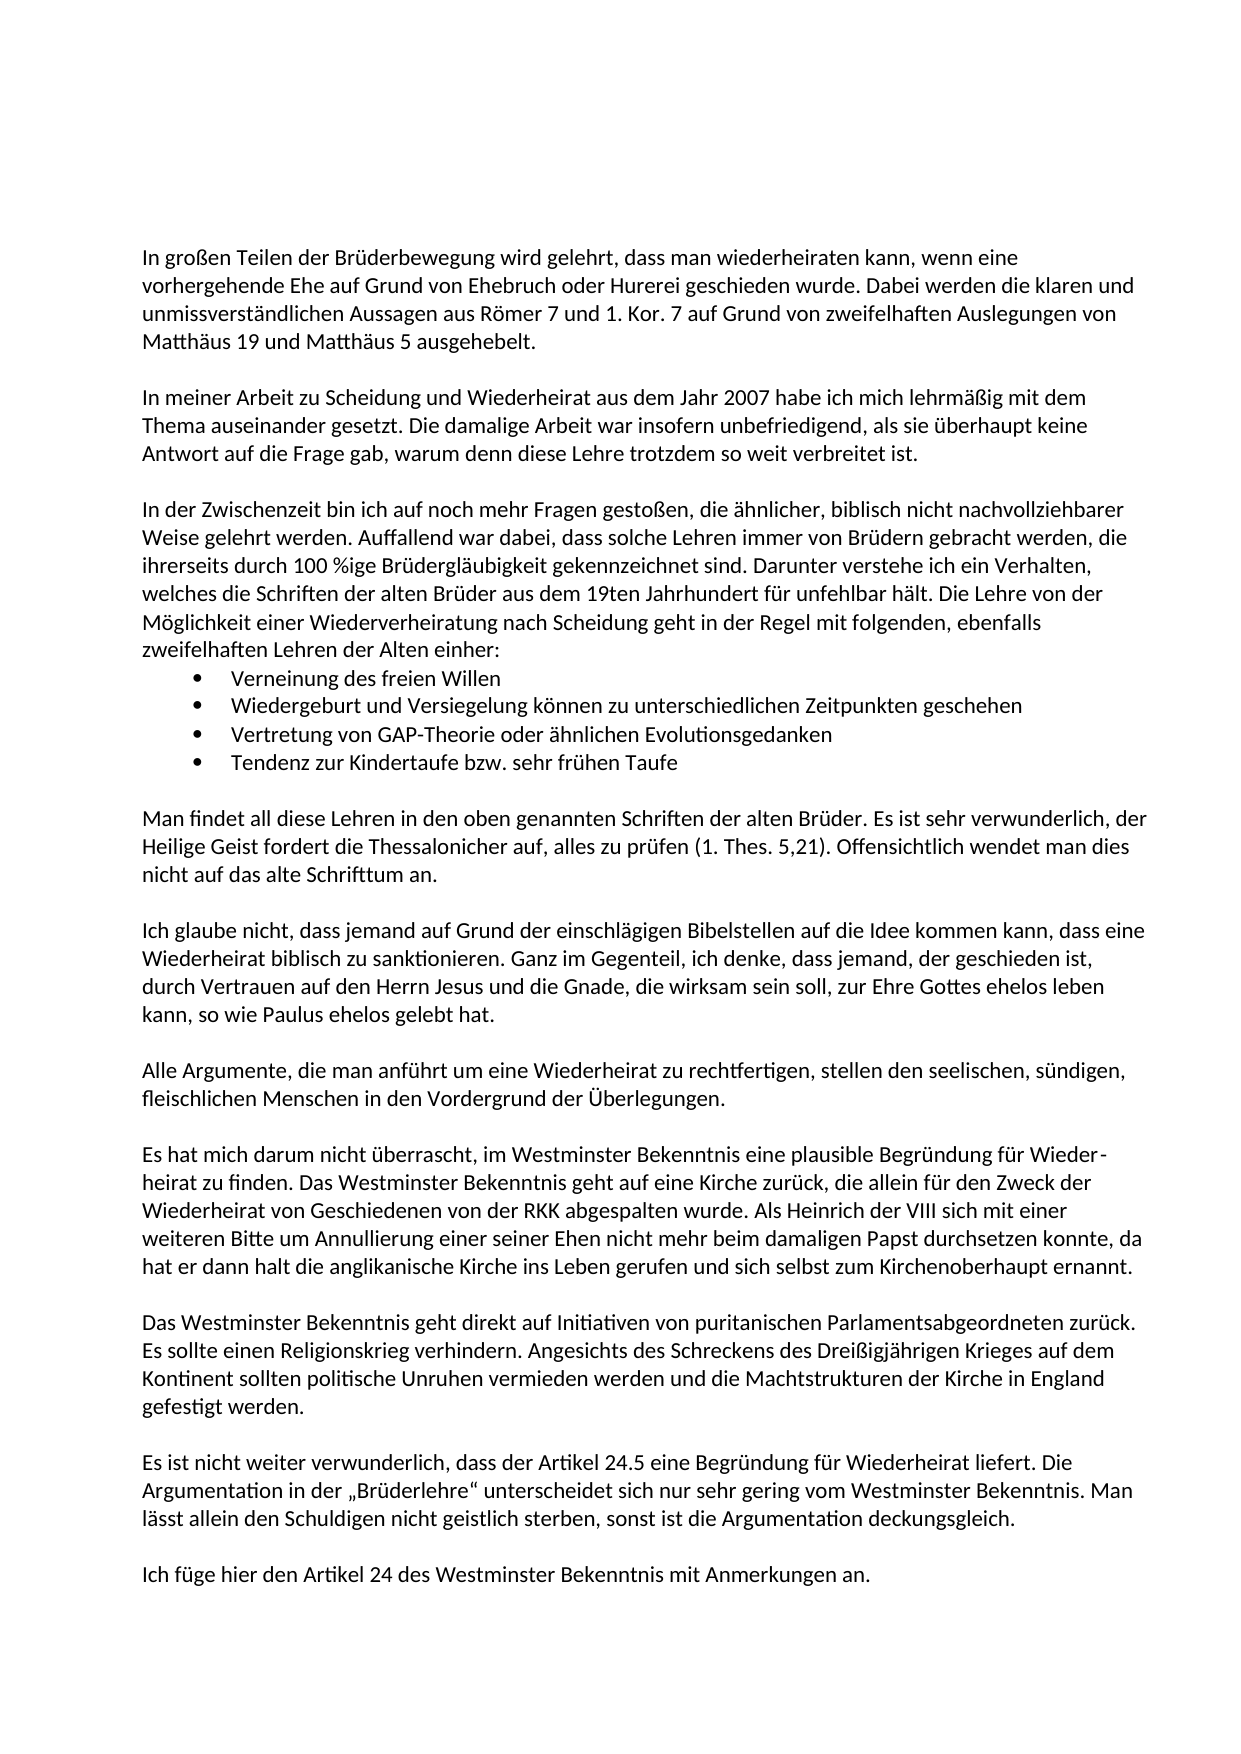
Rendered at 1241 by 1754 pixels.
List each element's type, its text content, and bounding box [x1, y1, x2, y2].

text Es ist nicht weiter verwunderlich, dass der Artikel 24.5 eine Begründung für Wiederheirat liefert. Die Argumentation in der „Brüderlehre“ unterscheidet sich nur sehr gering vom Westminster Bekenntnis. Man lässt allein den Schuldigen nicht geistlich sterben, sonst ist die Argumentation deckungsgleich. [142, 1448, 1150, 1532]
text Alle Argumente, die man anführt um eine Wiederheirat zu rechtfertigen, stellen den seelischen, sündigen, fleischlichen Menschen in den Vordergrund der Überlegungen. [142, 1056, 1150, 1112]
text Man findet all diese Lehren in den oben genannten Schriften der alten Brüder. Es ist sehr verwunderlich, der Heilige Geist fordert die Thessalonicher auf, alles zu prüfen (1. Thes. 5,21). Offensichtlich wendet man dies nicht auf das alte Schrifttum an. [142, 804, 1150, 888]
text Ich füge hier den Artikel 24 des Westminster Bekenntnis mit Anmerkungen an. [142, 1560, 1150, 1588]
text In der Zwischenzeit bin ich auf noch mehr Fragen gestoßen, die ähnlicher, biblisch nicht nachvollziehbarer Weise gelehrt werden. Auffallend war dabei, dass solche Lehren immer von Brüdern gebracht werden, die ihrerseits durch 100 %ige Brüdergläubigkeit gekennzeichnet sind. Darunter verstehe ich ein Verhalten, welches die Schriften der alten Brüder aus dem 19ten Jahrhundert für unfehlbar hält. Die Lehre von der Möglichkeit einer Wiederverheiratung nach Scheidung geht in der Regel mit folgenden, ebenfalls zweifelhaften Lehren der Alten einher: [142, 496, 1150, 664]
list Vertretung von GAP-Theorie oder ähnlichen Evolutionsgedanken [193, 720, 1150, 748]
list Wiedergeburt und Versiegelung können zu unterschiedlichen Zeitpunkten geschehen [193, 692, 1150, 720]
text Es hat mich darum nicht überrascht, im Westminster Bekenntnis eine plausible Begründung für Wiederheirat zu finden. Das Westminster Bekenntnis geht auf eine Kirche zurück, die allein für den Zweck der Wiederheirat von Geschiedenen von der RKK abgespalten wurde. Als Heinrich der VIII sich mit einer weiteren Bitte um Annullierung einer seiner Ehen nicht mehr beim damaligen Papst durchsetzen konnte, da hat er dann halt die anglikanische Kirche ins Leben gerufen und sich selbst zum Kirchenoberhaupt ernannt. [142, 1140, 1150, 1280]
text In meiner Arbeit zu Scheidung und Wiederheirat aus dem Jahr 2007 habe ich mich lehrmäßig mit dem Thema auseinander gesetzt. Die damalige Arbeit war insofern unbefriedigend, als sie überhaupt keine Antwort auf die Frage gab, warum denn diese Lehre trotzdem so weit verbreitet ist. [142, 383, 1150, 467]
list Tendenz zur Kindertaufe bzw. sehr frühen Taufe [193, 748, 1150, 776]
text Ich glaube nicht, dass jemand auf Grund der einschlägigen Bibelstellen auf die Idee kommen kann, dass eine Wiederheirat biblisch zu sanktionieren. Ganz im Gegenteil, ich denke, dass jemand, der geschieden ist, durch Vertrauen auf den Herrn Jesus und die Gnade, die wirksam sein soll, zur Ehre Gottes ehelos leben kann, so wie Paulus ehelos gelebt hat. [142, 916, 1150, 1028]
text In großen Teilen der Brüderbewegung wird gelehrt, dass man wiederheiraten kann, wenn eine vorhergehende Ehe auf Grund von Ehebruch oder Hurerei geschieden wurde. Dabei werden die klaren und unmissverständlichen Aussagen aus Römer 7 und 1. Kor. 7 auf Grund von zweifelhaften Auslegungen von Matthäus 19 und Matthäus 5 ausgehebelt. [142, 243, 1150, 355]
list Verneinung des freien Willen [193, 664, 1150, 692]
text Das Westminster Bekenntnis geht direkt auf Initiativen von puritanischen Parlamentsabgeordneten zurück. Es sollte einen Religionskrieg verhindern. Angesichts des Schreckens des Dreißigjährigen Krieges auf dem Kontinent sollten politische Unruhen vermieden werden und die Machtstrukturen der Kirche in England gefestigt werden. [142, 1308, 1150, 1420]
